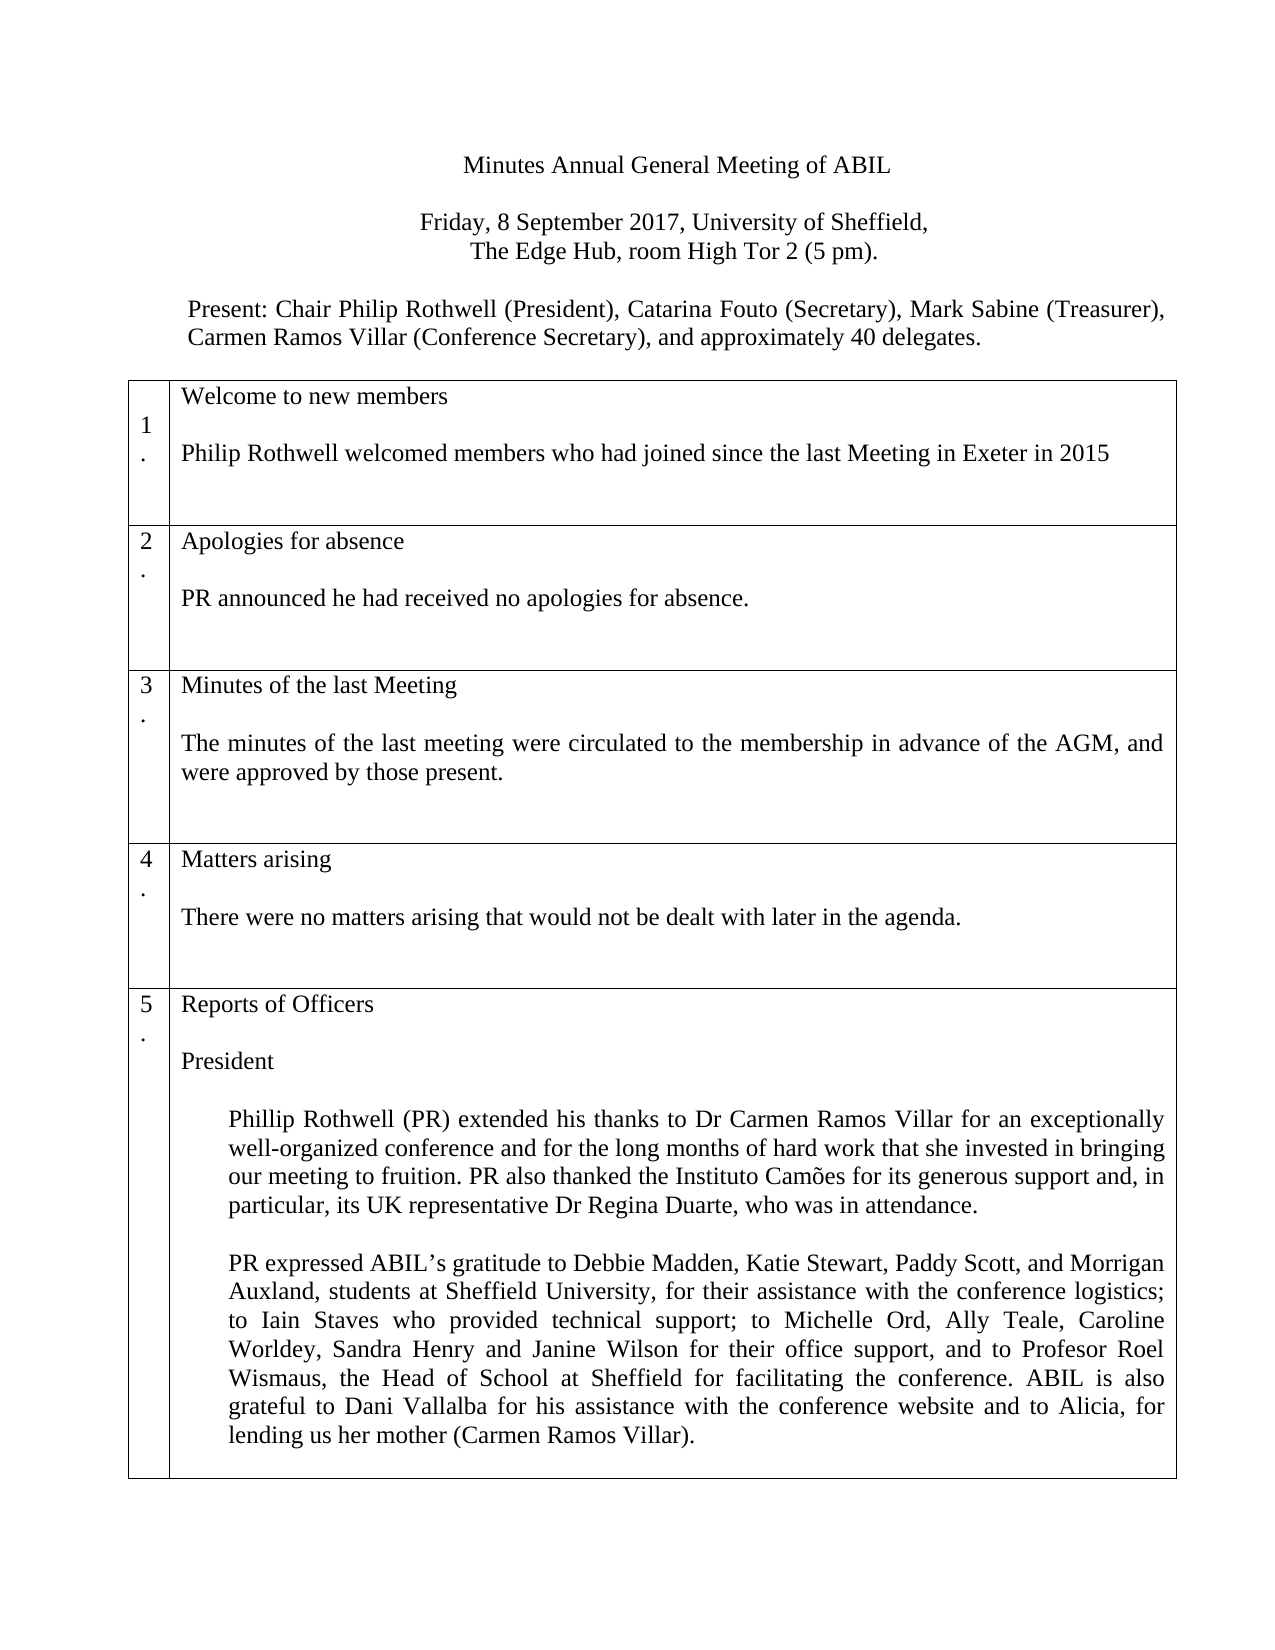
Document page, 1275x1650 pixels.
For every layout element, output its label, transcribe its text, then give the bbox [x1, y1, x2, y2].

table_cell Apologies for absence PR announced he had received no apologies for absence. [170, 526, 1176, 669]
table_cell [170, 989, 1176, 1478]
table_cell Minutes of the last Meeting The minutes of the last meeting were circulated to the membership in advance of the AGM, and were approved by those present. [170, 671, 1176, 843]
table_cell 4. [129, 844, 169, 988]
table_cell 5. [129, 989, 169, 1478]
table_cell 2. [129, 526, 169, 669]
table_header Welcome to new members Philip Rothwell welcomed members who had joined since the last Meeting in Exeter in 2015 [170, 381, 1176, 525]
text Friday, 8 September 2017, University of Sheffield, [182, 207, 1167, 236]
text Present: Chair Philip Rothwell (President), Catarina Fouto (Secretary), Mark Sabine (Treasurer), Carmen Ramos Villar (Conference Secretary), and approximately 40 delegates. [187, 294, 1167, 351]
table_cell 3. [129, 671, 169, 843]
text Minutes Annual General Meeting of ABIL [187, 150, 1167, 179]
table_cell Matters arising There were no matters arising that would not be dealt with later in the agenda. [170, 844, 1176, 988]
text The Edge Hub, room High Tor 2 (5 pm). [182, 236, 1167, 265]
table_header 1.1 1. [129, 381, 169, 525]
